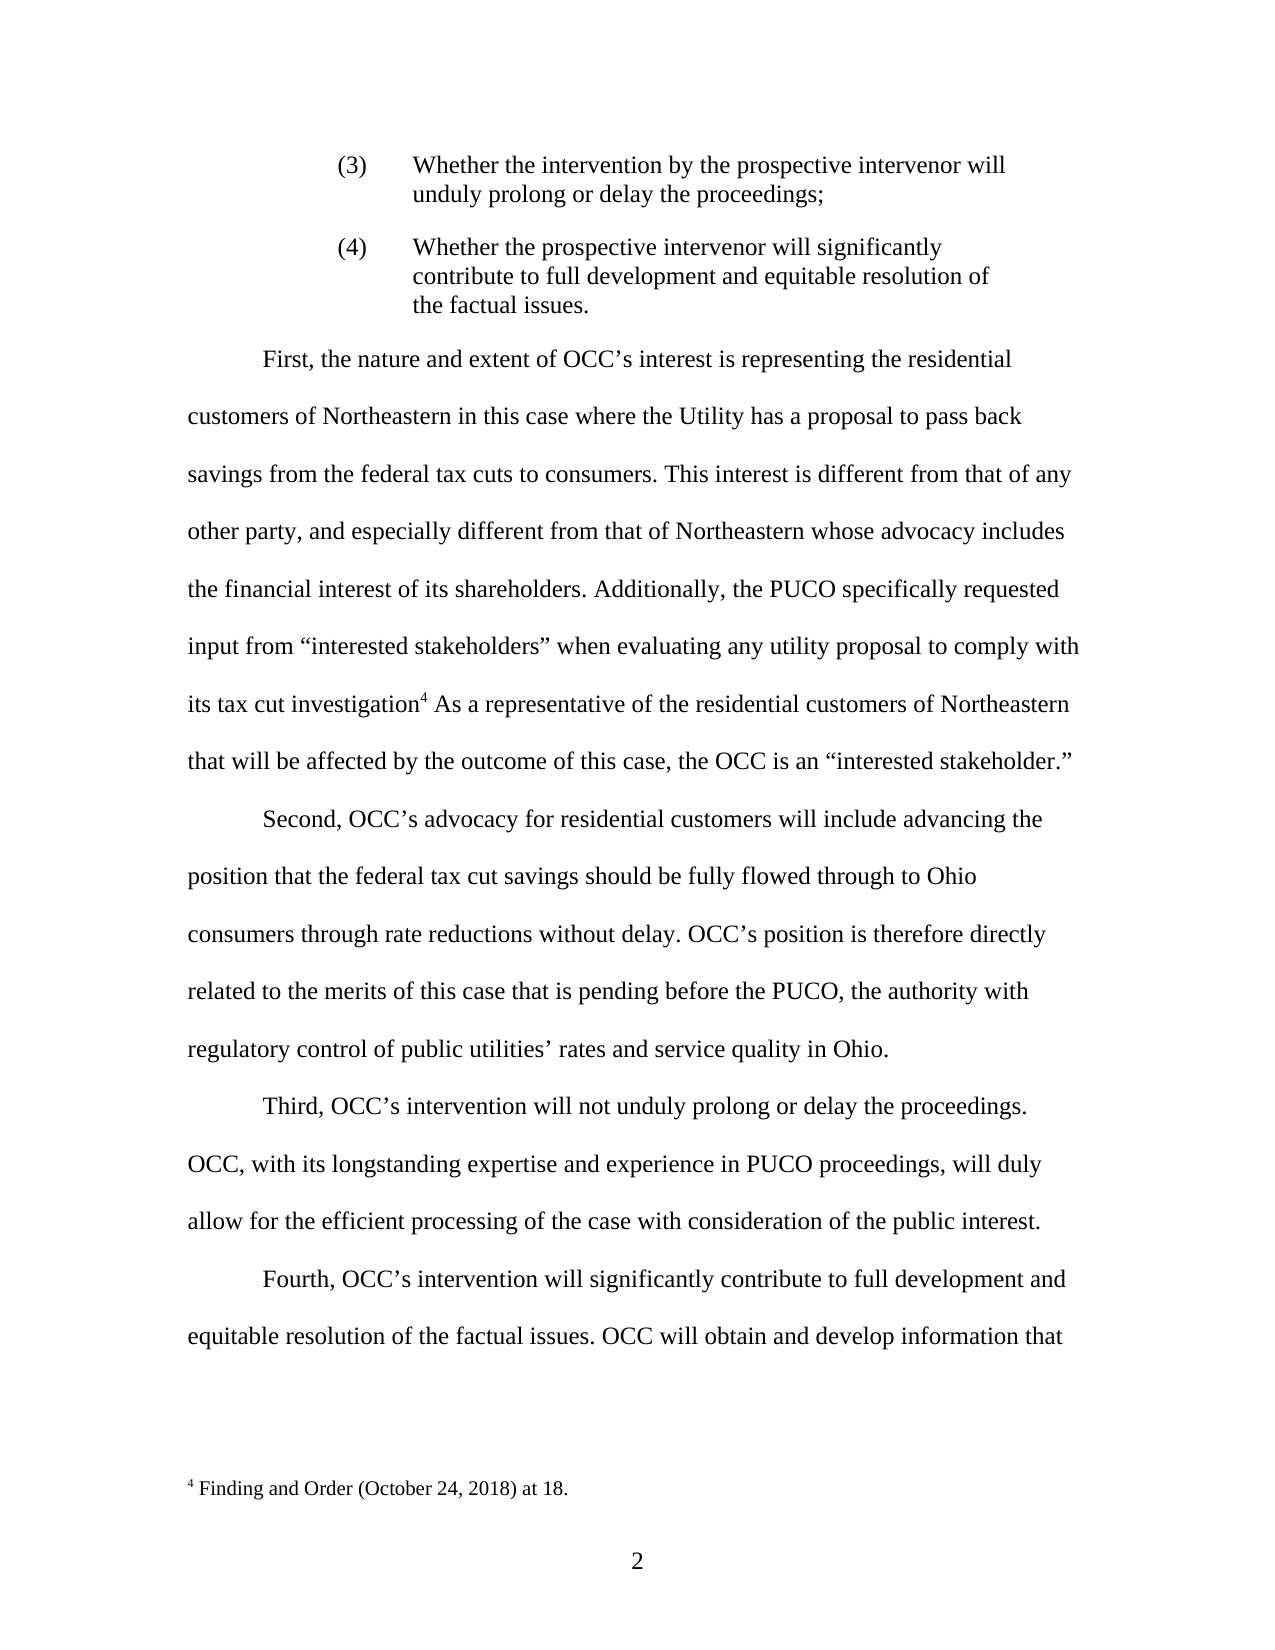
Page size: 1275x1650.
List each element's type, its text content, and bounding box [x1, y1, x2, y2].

text (4) Whether the prospective intervenor will significantly contribute to full development and equitable resolution of the factual issues. [337, 232, 1012, 319]
text (3) Whether the intervention by the prospective intervenor will unduly prolong or delay the proceedings; [337, 150, 1012, 207]
text First, the nature and extent of OCC’s interest is representing the residential customers of Northeastern in this case where the Utility has a proposal to pass back savings from the federal tax cuts to consumers. This interest is different from that of any other party, and especially different from that of Northeastern whose advocacy includes the financial interest of its shareholders. Additionally, the PUCO specifically requested input from “interested stakeholders” when evaluating any utility proposal to comply with its tax cut investigation As a representative of the residential customers of Northeastern that will be affected by the outcome of this case, the OCC is an “interested stakeholder.” [187, 344, 1087, 775]
text Third, OCC’s intervention will not unduly prolong or delay the proceedings. OCC, with its longstanding expertise and experience in PUCO proceedings, will duly allow for the efficient processing of the case with consideration of the public interest. [187, 1091, 1087, 1235]
text Second, OCC’s advocacy for residential customers will include advancing the position that the federal tax cut savings should be fully flowed through to Ohio consumers through rate reductions without delay. OCC’s position is therefore directly related to the merits of this case that is pending before the PUCO, the authority with regulatory control of public utilities’ rates and service quality in Ohio. [187, 804, 1087, 1062]
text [187, 1264, 1087, 1350]
